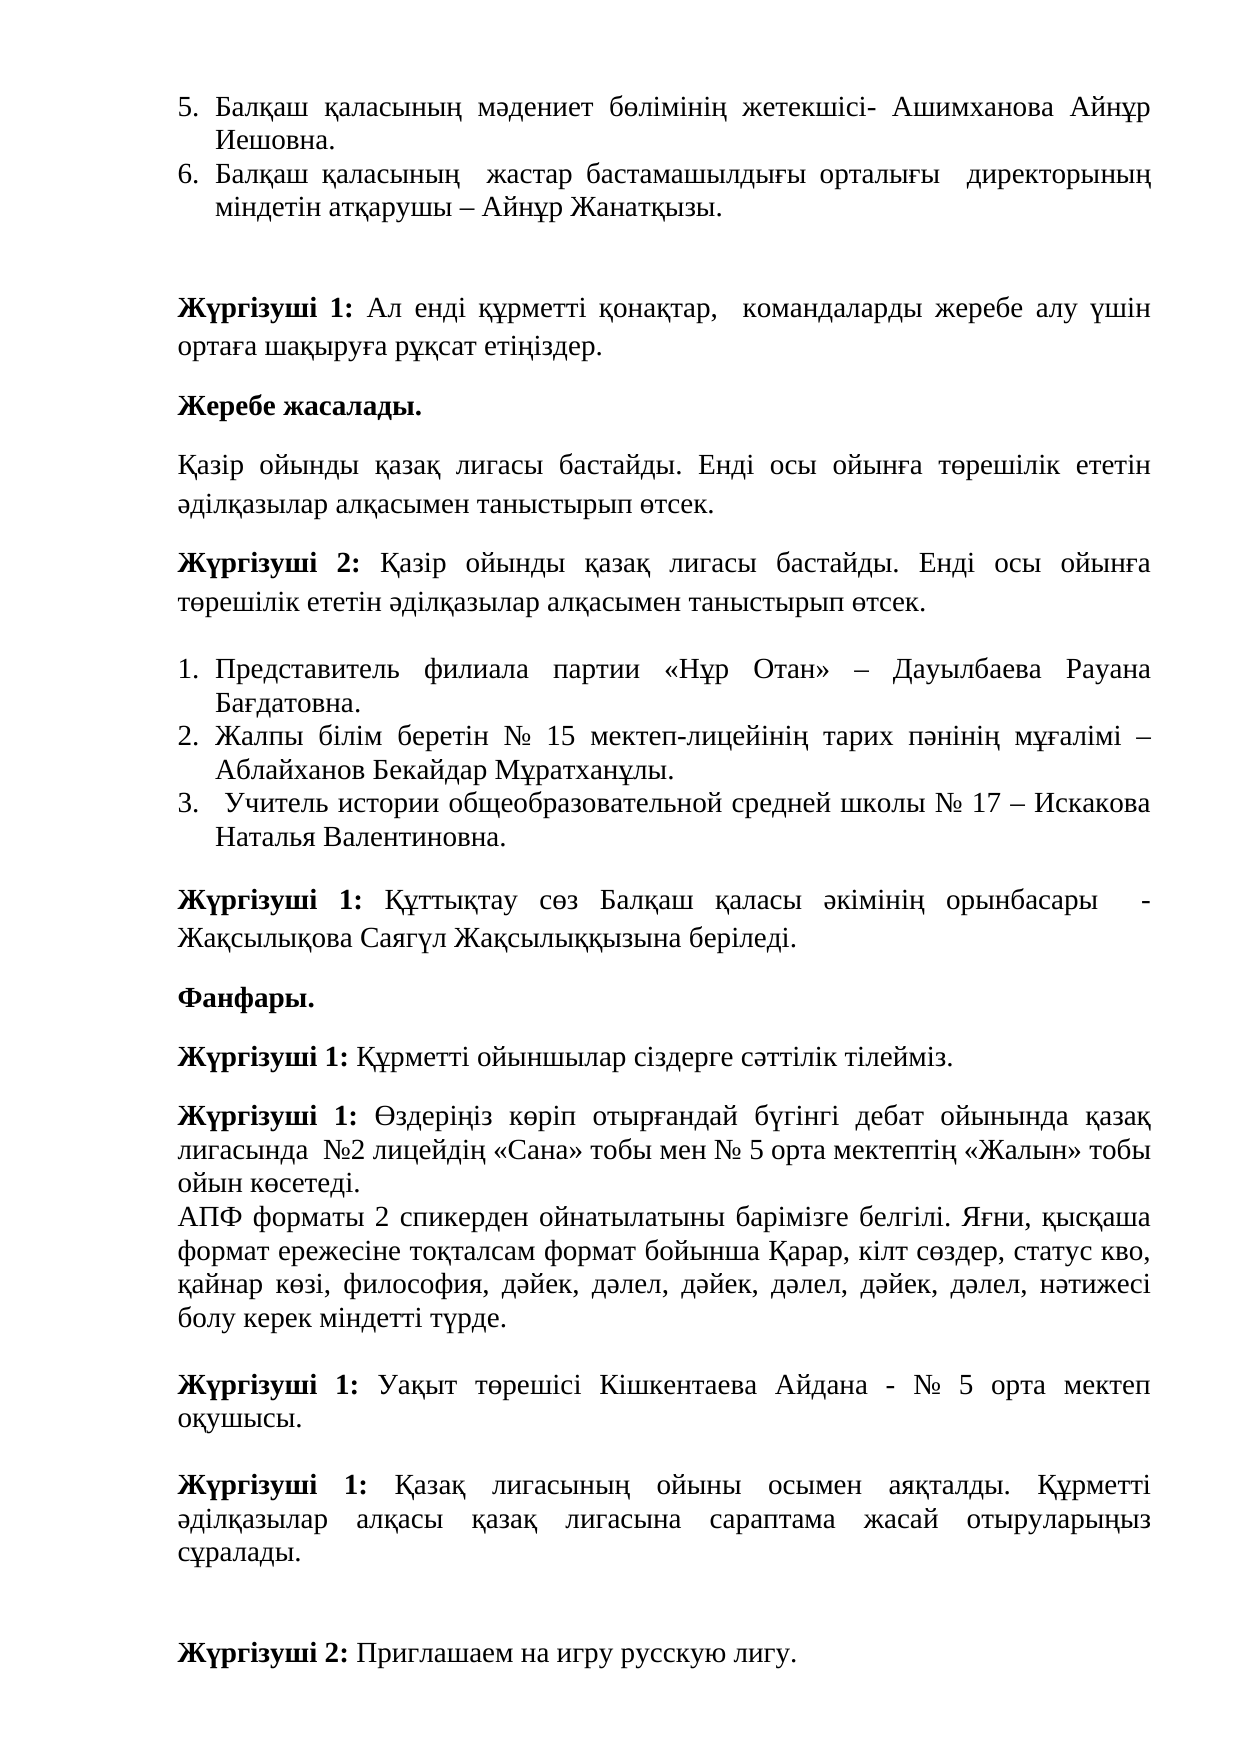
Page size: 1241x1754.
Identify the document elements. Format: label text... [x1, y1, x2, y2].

text Жүргізуші 1: Өздеріңіз көріп отырғандай бүгінгі дебат ойынында қазақ лигасында №2 лицейдің «Сана» тобы мен № 5 орта мектептің «Жалын» тобы ойын көсетеді. [177, 1098, 1152, 1199]
list Балқаш қаласының жастар бастамашылдығы орталығы директорының міндетін атқарушы – Айнұр Жанатқызы. [177, 156, 1152, 223]
text Жүргізуші 2: Қазір ойынды қазақ лигасы бастайды. Енді осы ойынға төрешілік ететін әділқазылар алқасымен таныстырып өтсек. [177, 545, 1152, 617]
list Жалпы білім беретін № 15 мектеп-лицейінің тарих пәнінің мұғалімі – Аблайханов Бекайдар Мұратханұлы. [177, 718, 1152, 786]
text Жүргізуші 1: Ал енді құрметті қонақтар, командаларды жеребе алу үшін ортаға шақыруға рұқсат етіңіздер. [177, 290, 1152, 362]
list Представитель филиала партии «Нұр Отан» – Дауылбаева Рауана Бағдатовна. [177, 651, 1152, 718]
text Жүргізуші 1: Құттықтау сөз Балқаш қаласы әкімінің орынбасары - Жақсылықова Саягүл Жақсылыққызына беріледі. [177, 882, 1152, 954]
list Балқаш қаласының мәдениет бөлімінің жетекшісі- Ашимханова Айнұр Иешовна. [177, 89, 1152, 156]
text Қазір ойынды қазақ лигасы бастайды. Енді осы ойынға төрешілік ететін әділқазылар алқасымен таныстырып өтсек. [177, 447, 1152, 519]
text Жүргізуші 1: Уақыт төрешісі Кішкентаева Айдана - № 5 орта мектеп оқушысы. [177, 1367, 1152, 1434]
text Жүргізуші 2: Приглашаем на игру русскую лигу. [177, 1635, 1152, 1669]
text Жүргізуші 1: Қазақ лигасының ойыны осымен аяқталды. Құрметті әділқазылар алқасы қазақ лигасына сараптама жасай отыруларыңыз сұралады. [177, 1467, 1152, 1568]
list Учитель истории общеобразовательной средней школы № 17 – Искакова Наталья Валентиновна. [177, 786, 1152, 853]
text Жеребе жасалады. [177, 388, 1152, 421]
text Жүргізуші 1: Құрметті ойыншылар сіздерге сәттілік тілейміз. [177, 1039, 1152, 1073]
text АПФ форматы 2 спикерден ойнатылатыны барімізге белгілі. Яғни, қысқаша формат ережесіне тоқталсам формат бойынша Қарар, кілт сөздер, статус кво, қайнар көзі, философия, дәйек, дәлел, дәйек, дәлел, дәйек, дәлел, нәтижесі болу керек міндетті түрде. [177, 1199, 1152, 1333]
text Фанфары. [177, 980, 1152, 1013]
